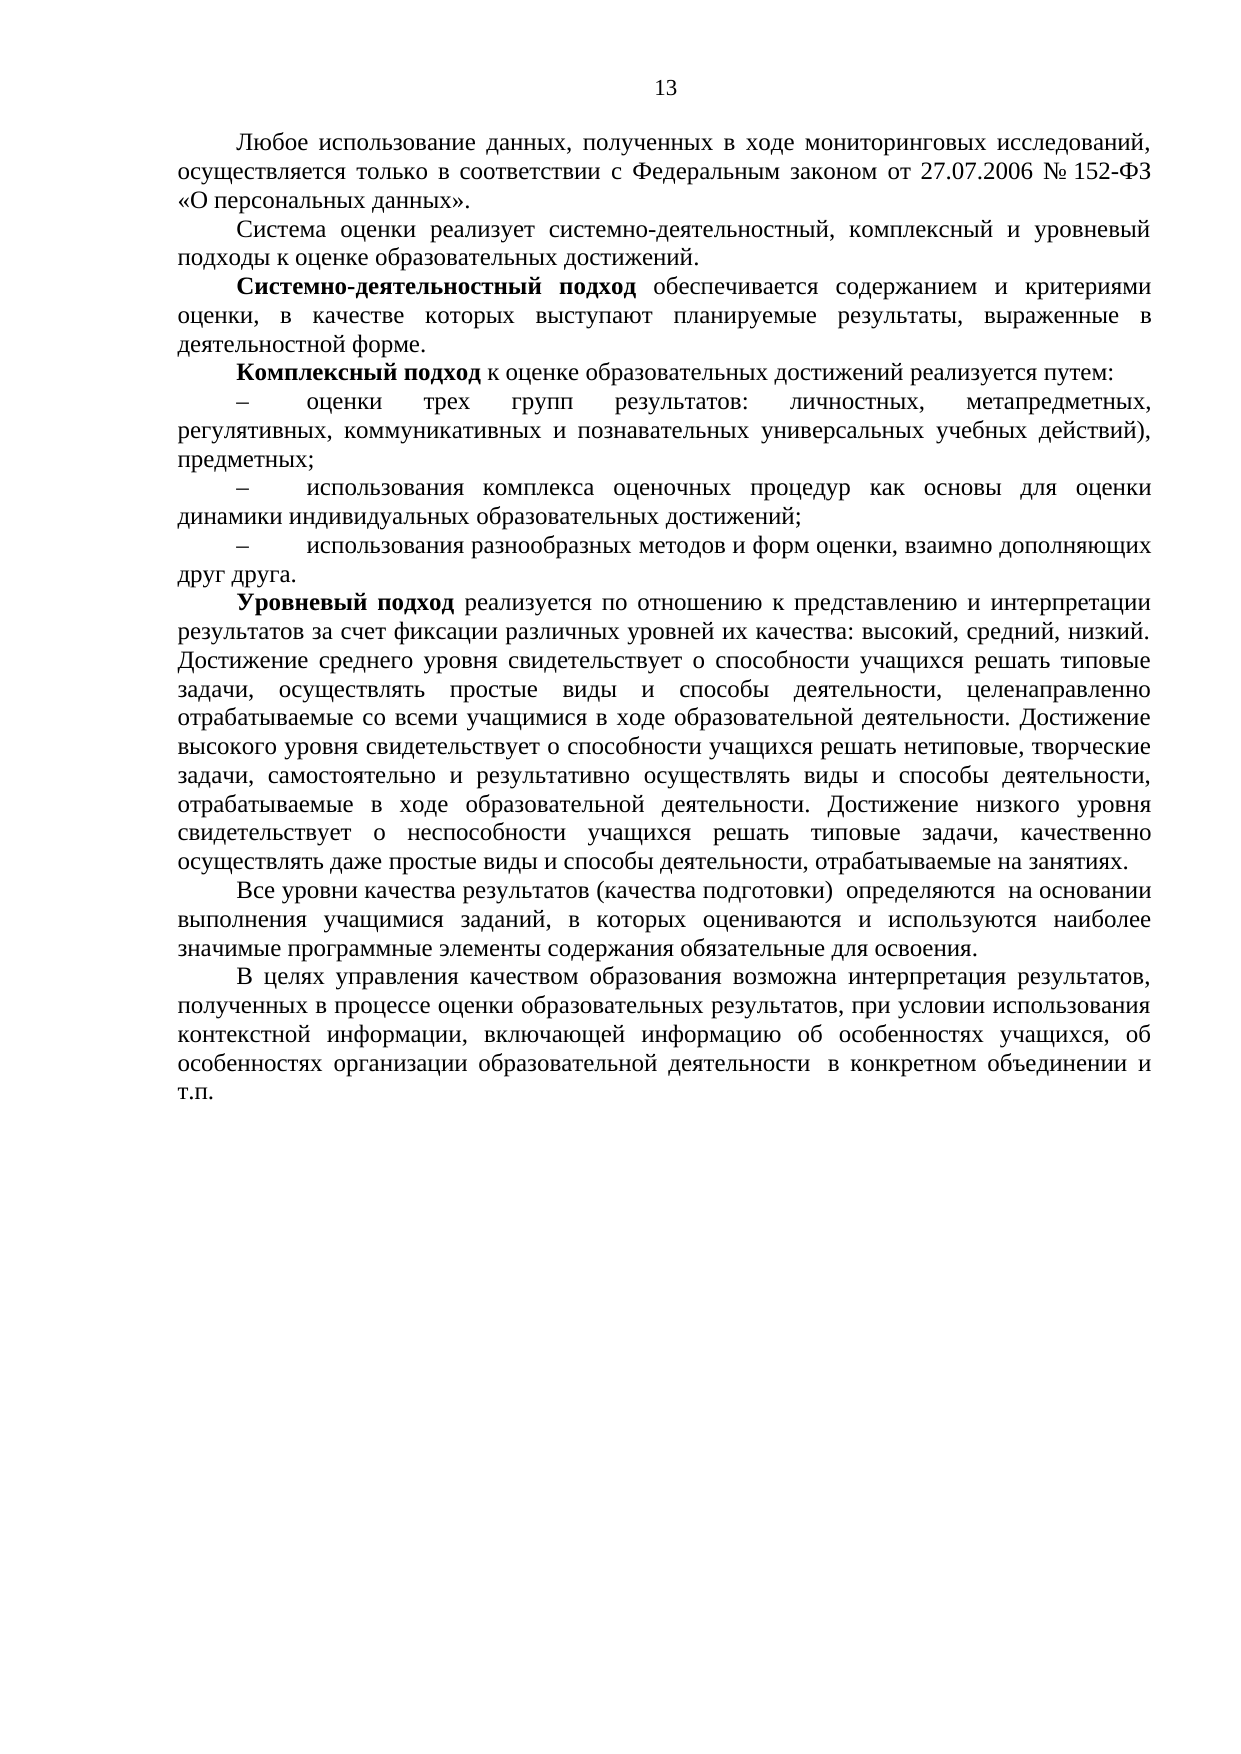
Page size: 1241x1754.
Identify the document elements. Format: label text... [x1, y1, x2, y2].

list использования разнообразных методов и форм оценки, взаимно дополняющих друг друга. [177, 530, 1151, 587]
text Уровневый подход реализуется по отношению к представлению и интерпретации результатов за счет фиксации различных уровней их качества: высокий, средний, низкий. Достижение среднего уровня свидетельствует о способности учащихся решать типовые задачи, осуществлять простые виды и способы деятельности, целенаправленно отрабатываемые со всеми учащимися в ходе образовательной деятельности. Достижение высокого уровня свидетельствует о способности учащихся решать нетиповые, творческие задачи, самостоятельно и результативно осуществлять виды и способы деятельности, отрабатываемые в ходе образовательной деятельности. Достижение низкого уровня свидетельствует о неспособности учащихся решать типовые задачи, качественно осуществлять даже простые виды и способы деятельности, отрабатываемые на занятиях. [177, 587, 1151, 875]
list использования комплекса оценочных процедур как основы для оценки динамики индивидуальных образовательных достижений; [177, 472, 1151, 530]
text Комплексный подход к оценке образовательных достижений реализуется путем: [177, 357, 1151, 386]
list оценки трех групп результатов: личностных, метапредметных, регулятивных, коммуникативных и познавательных универсальных учебных действий), предметных; [177, 386, 1151, 472]
text Любое использование данных, полученных в ходе мониторинговых исследований, осуществляется только в соответствии с Федеральным законом от 27.07.2006 № 152-ФЗ «О персональных данных». [177, 127, 1151, 214]
text Система оценки реализует системно-деятельностный, комплексный и уровневый подходы к оценке образовательных достижений. [177, 214, 1151, 271]
text В целях управления качеством образования возможна интерпретация результатов, полученных в процессе оценки образовательных результатов, при условии использования контекстной информации, включающей информацию об особенностях учащихся, об особенностях организации образовательной деятельности в конкретном объединении и т.п. [177, 961, 1151, 1105]
text Все уровни качества результатов (качества подготовки) определяются на основании выполнения учащимися заданий, в которых оцениваются и используются наиболее значимые программные элементы содержания обязательные для освоения. [177, 875, 1151, 961]
text Системно-деятельностный подход обеспечивается содержанием и критериями оценки, в качестве которых выступают планируемые результаты, выраженные в деятельностной форме. [177, 271, 1151, 357]
